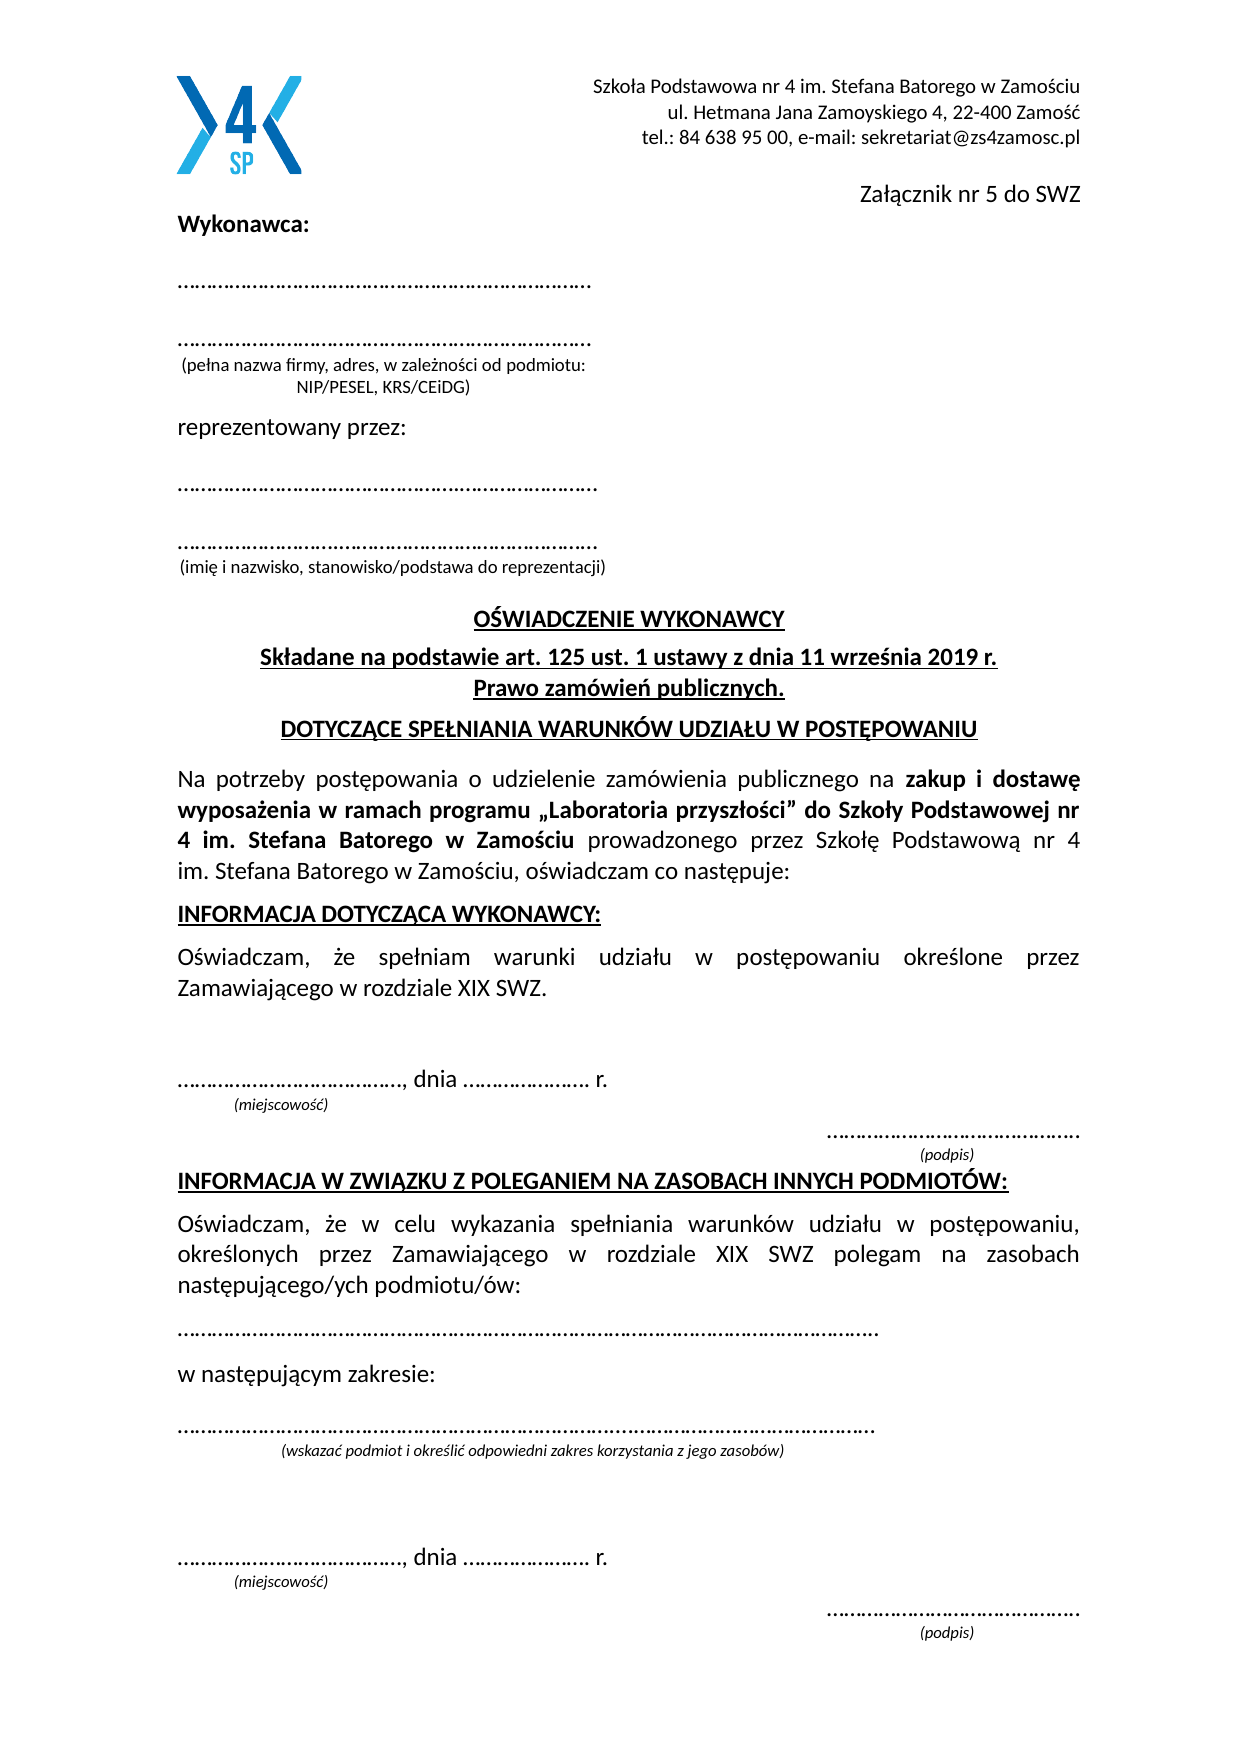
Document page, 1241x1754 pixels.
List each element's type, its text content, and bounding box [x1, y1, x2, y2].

text (miejscowość) [177, 1571, 1081, 1592]
text …………………………………….. [177, 1114, 1081, 1144]
text Oświadczam, że w celu wykazania spełniania warunków udziału w postępowaniu, określonych przez Zamawiającego w rozdziale XIX SWZ polegam na zasobach następującego/ych podmiotu/ów: [177, 1208, 1081, 1299]
text DOTYCZĄCE SPEŁNIANIA WARUNKÓW UDZIAŁU W POSTĘPOWANIU [177, 713, 1081, 743]
text (podpis) [815, 1622, 1081, 1643]
text …………………………………, dnia …………………. r. [177, 1541, 1081, 1571]
text OŚWIADCZENIE WYKONAWCY [177, 603, 1081, 634]
text ……………………….……………………………………… [177, 525, 682, 555]
text ………………………………………….…………………… [177, 467, 682, 497]
picture [176, 73, 302, 177]
text w następującym zakresie: [177, 1358, 1081, 1388]
text Na potrzeby postępowania o udzielenie zamówienia publicznego na zakup i dostawę wyposażenia w ramach programu „Laboratoria przyszłości” do Szkoły Podstawowej nr 4 im. Stefana Batorego w Zamościu prowadzonego przez Szkołę Podstawową nr 4 im. Stefana Batorego w Zamościu, oświadczam co następuje: [177, 763, 1081, 886]
text (wskazać podmiot i określić odpowiedni zakres korzystania z jego zasobów) [177, 1439, 890, 1460]
text Składane na podstawie art. 125 ust. 1 ustawy z dnia 11 września 2019 r. Prawo zamówień publicznych. [177, 641, 1081, 702]
text (pełna nazwa firmy, adres, w zależności od podmiotu: NIP/PESEL, KRS/CEiDG) [177, 353, 590, 399]
text Załącznik nr 5 do SWZ [177, 178, 1081, 208]
text ………………………………………………………………………………………………………….. [177, 1312, 1081, 1342]
text Oświadczam, że spełniam warunki udziału w postępowaniu określone przez Zamawiającego w rozdziale XIX SWZ. [177, 941, 1081, 1002]
text INFORMACJA W ZWIĄZKU Z POLEGANIEM NA ZASOBACH INNYCH PODMIOTÓW: [177, 1165, 1081, 1195]
text ……………………………………………………………… [177, 264, 1081, 294]
text Wykonawca: [177, 208, 1081, 239]
text (podpis) [815, 1144, 1081, 1165]
text (miejscowość) [177, 1094, 1081, 1114]
text …………………………………, dnia …………………. r. [177, 1063, 1081, 1094]
text reprezentowany przez: [177, 411, 682, 442]
text (imię i nazwisko, stanowisko/podstawa do reprezentacji) [177, 555, 608, 578]
text …………………………………………………………………....…………………………………… [177, 1409, 1081, 1439]
text …………………………………….. [177, 1592, 1081, 1622]
text ……………………………………………………………… [177, 322, 1081, 353]
text INFORMACJA DOTYCZĄCA WYKONAWCY: [177, 898, 1081, 929]
